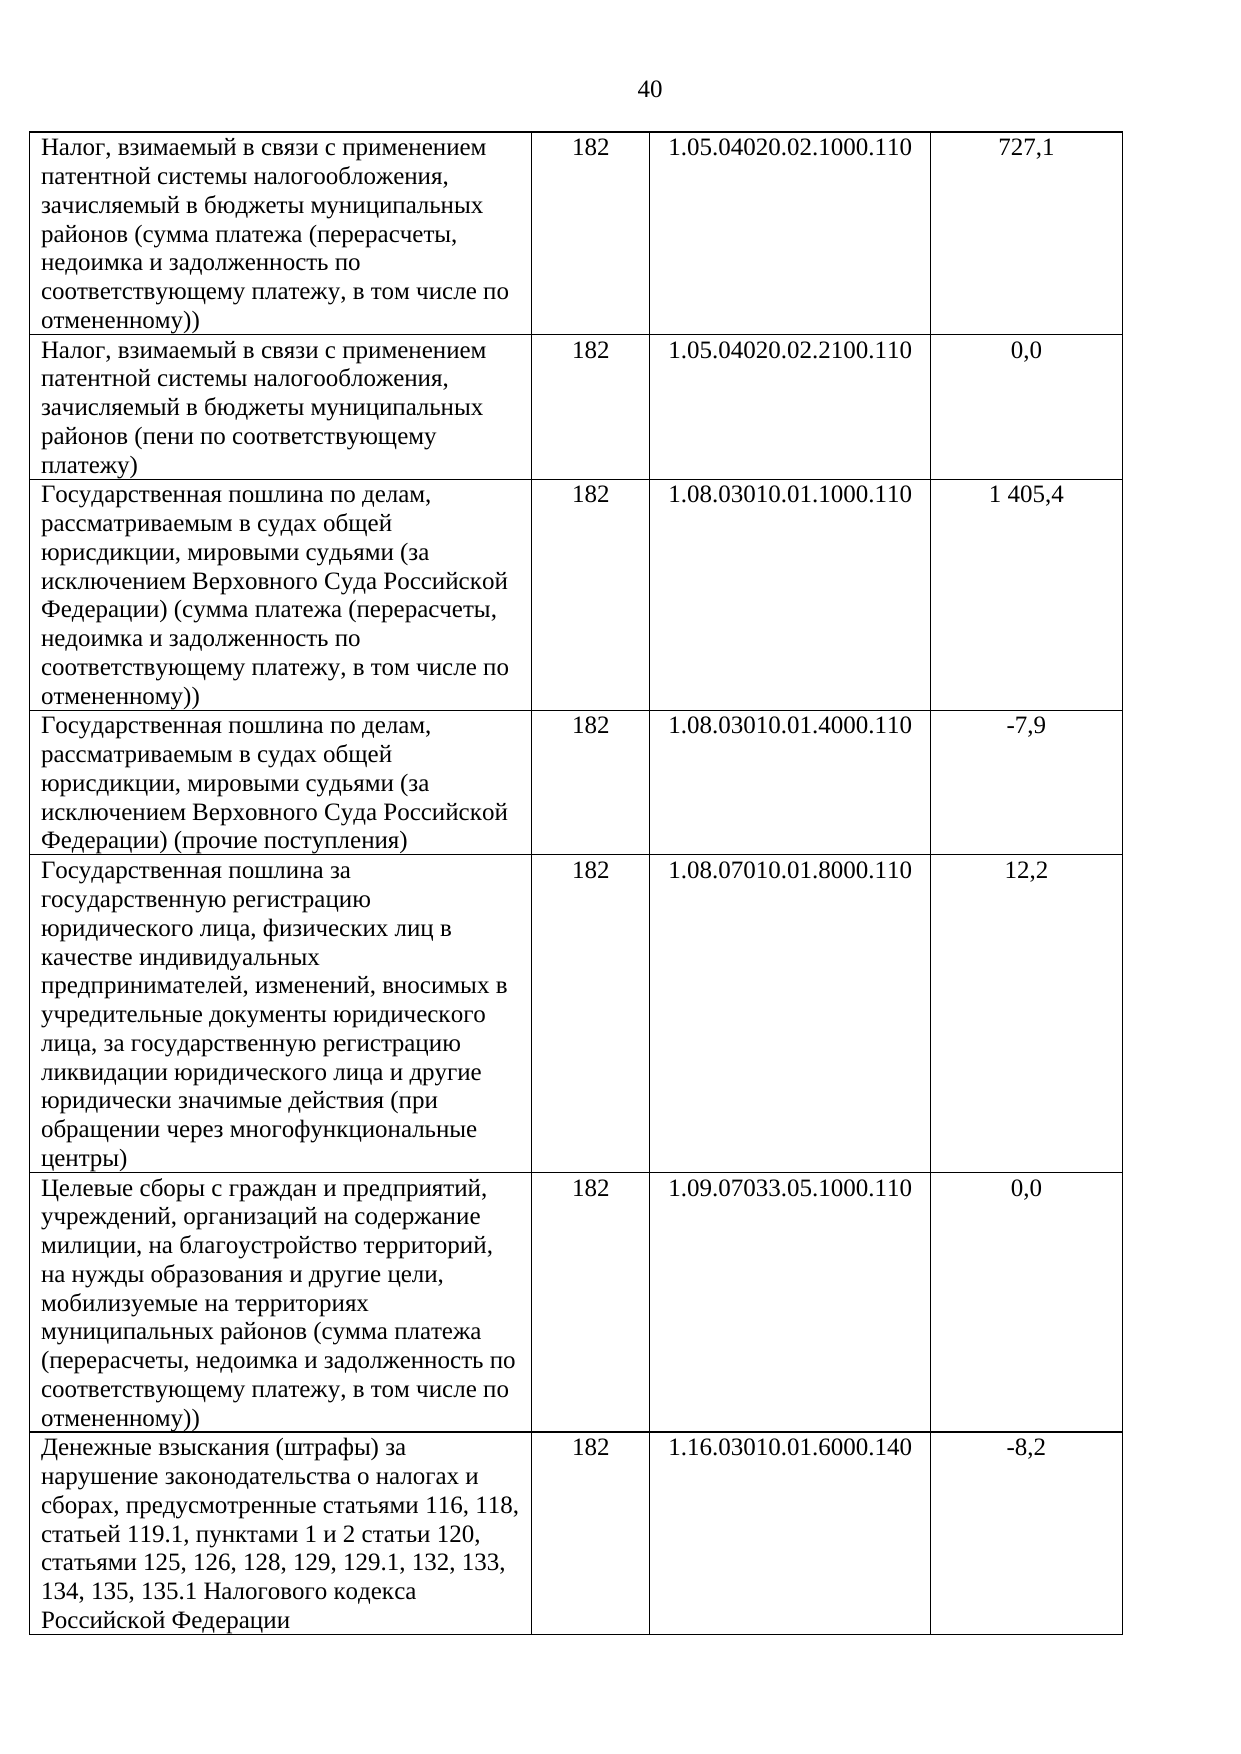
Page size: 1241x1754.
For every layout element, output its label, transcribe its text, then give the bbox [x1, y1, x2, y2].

table_cell -8,2 [931, 1433, 1122, 1634]
table_cell 182 [532, 855, 649, 1172]
table_cell Государственная пошлина по делам, рассматриваемым в судах общей юрисдикции, мировыми судьями (за исключением Верховного Суда Российской Федерации) (сумма платежа (перерасчеты, недоимка и задолженность по соответствующему платежу, в том числе по отмененному)) [30, 480, 531, 709]
table_cell 0,0 [931, 335, 1122, 478]
table_cell 727,1 [931, 133, 1122, 334]
table_cell Налог, взимаемый в связи с применением патентной системы налогообложения, зачисляемый в бюджеты муниципальных районов (сумма платежа (перерасчеты, недоимка и задолженность по соответствующему платежу, в том числе по отмененному)) [30, 133, 531, 334]
table_cell 1.05.04020.02.1000.110 [650, 133, 930, 334]
table_cell Денежные взыскания (штрафы) за нарушение законодательства о налогах и сборах, предусмотренные статьями 116, 118, статьей 119.1, пунктами 1 и 2 статьи 120, статьями 125, 126, 128, 129, 129.1, 132, 133, 134, 135, 135.1 Налогового кодекса Российской Федерации [30, 1433, 531, 1634]
table_cell 182 [532, 1173, 649, 1431]
table_cell 1.16.03010.01.6000.140 [650, 1433, 930, 1634]
table_cell 1.08.03010.01.1000.110 [650, 480, 930, 709]
table_cell Государственная пошлина за государственную регистрацию юридического лица, физических лиц в качестве индивидуальных предпринимателей, изменений, вносимых в учредительные документы юридического лица, за государственную регистрацию ликвидации юридического лица и другие юридически значимые действия (при обращении через многофункциональные центры) [30, 855, 531, 1172]
table_cell 182 [532, 133, 649, 334]
table_cell 0,0 [931, 1173, 1122, 1431]
table_cell 1.05.04020.02.2100.110 [650, 335, 930, 478]
table_cell 12,2 [931, 855, 1122, 1172]
table_cell 182 [532, 1433, 649, 1634]
table_cell 1.09.07033.05.1000.110 [650, 1173, 930, 1431]
table_cell 182 [532, 480, 649, 709]
table_cell Налог, взимаемый в связи с применением патентной системы налогообложения, зачисляемый в бюджеты муниципальных районов (пени по соответствующему платежу) [30, 335, 531, 478]
table_cell Целевые сборы с граждан и предприятий, учреждений, организаций на содержание милиции, на благоустройство территорий, на нужды образования и другие цели, мобилизуемые на территориях муниципальных районов (сумма платежа (перерасчеты, недоимка и задолженность по соответствующему платежу, в том числе по отмененному)) [30, 1173, 531, 1431]
table_cell -7,9 [931, 711, 1122, 854]
table_cell Государственная пошлина по делам, рассматриваемым в судах общей юрисдикции, мировыми судьями (за исключением Верховного Суда Российской Федерации) (прочие поступления) [30, 711, 531, 854]
table_cell 182 [532, 335, 649, 478]
table_cell 1.08.07010.01.8000.110 [650, 855, 930, 1172]
table_cell 182 [532, 711, 649, 854]
table_cell 1 405,4 [931, 480, 1122, 709]
table_cell 1.08.03010.01.4000.110 [650, 711, 930, 854]
